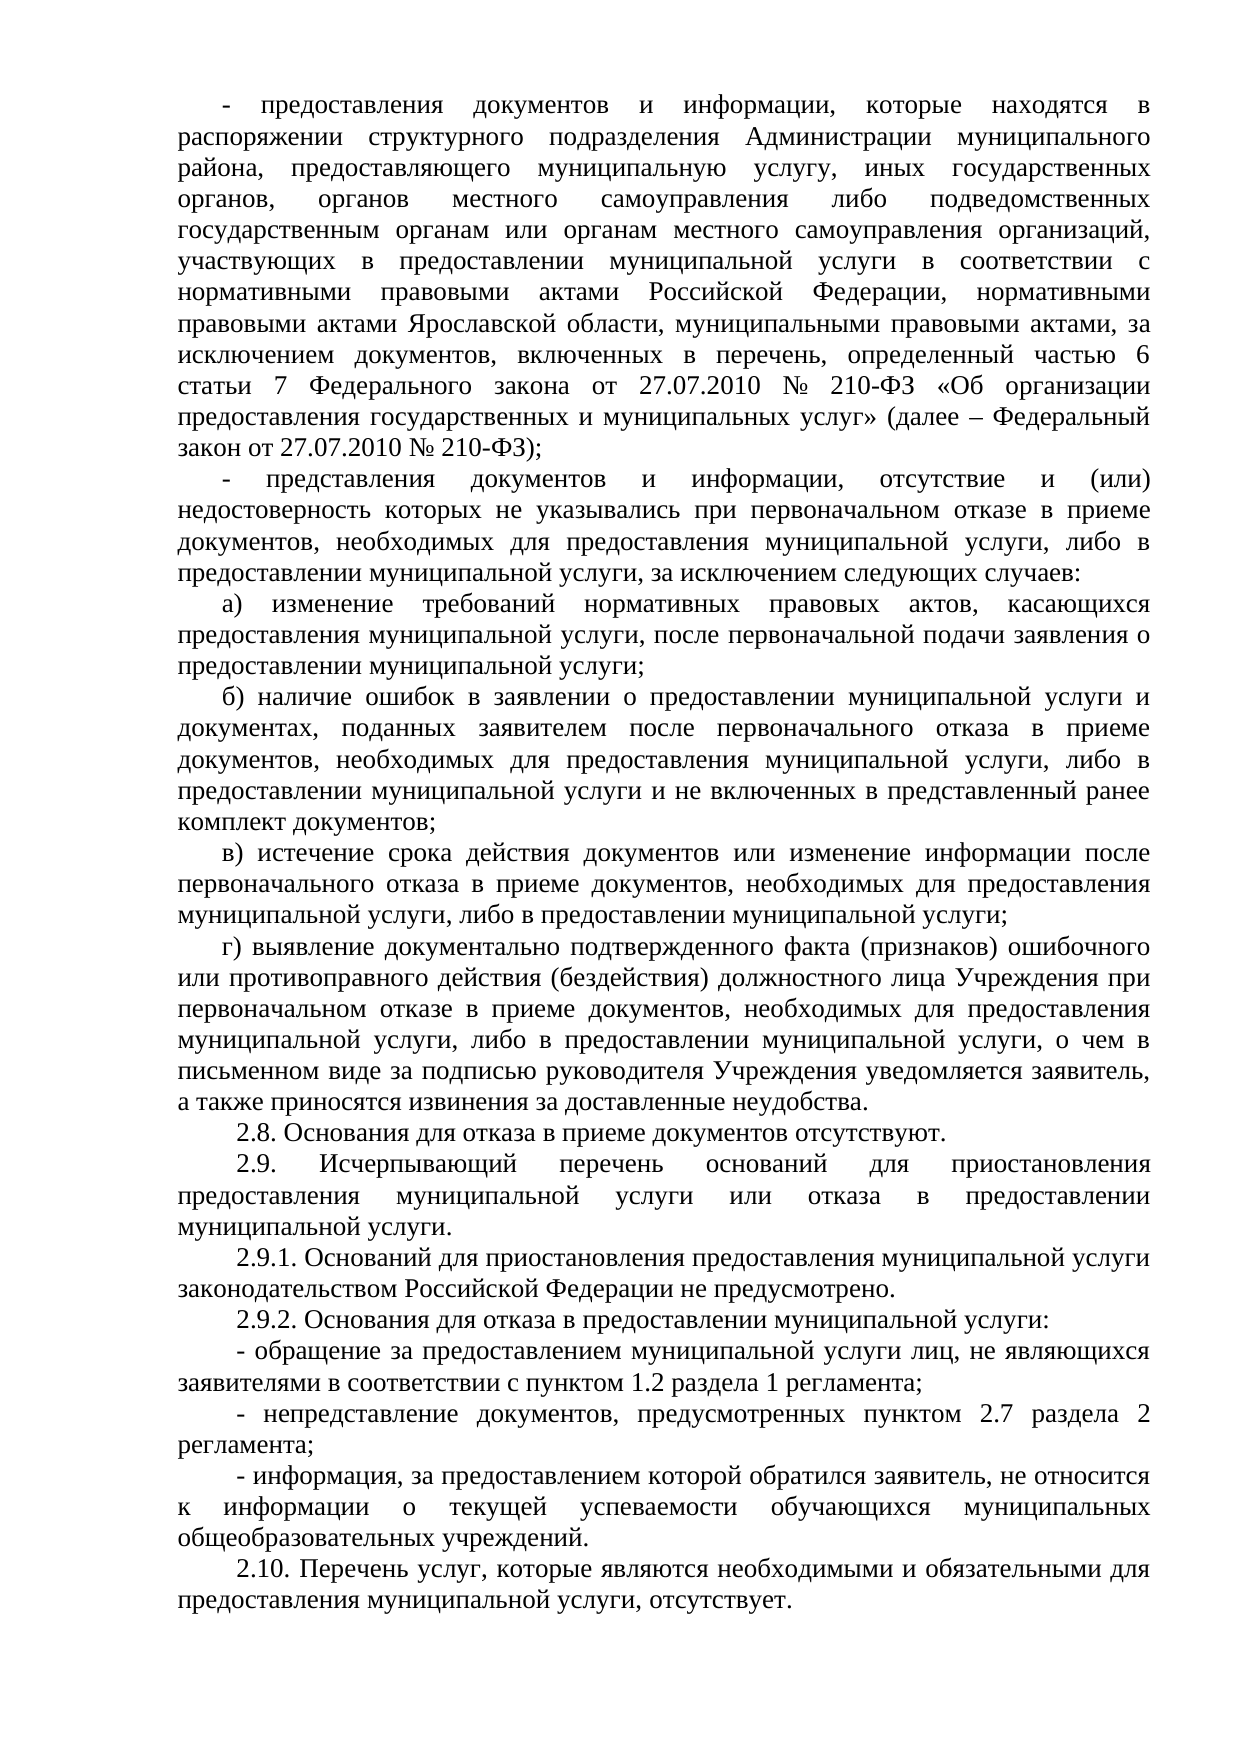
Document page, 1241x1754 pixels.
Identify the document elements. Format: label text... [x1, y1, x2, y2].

text г) выявление документально подтвержденного факта (признаков) ошибочного или противоправного действия (бездействия) должностного лица Учреждения при первоначальном отказе в приеме документов, необходимых для предоставления муниципальной услуги, либо в предоставлении муниципальной услуги, о чем в письменном виде за подписью руководителя Учреждения уведомляется заявитель, а также приносятся извинения за доставленные неудобства. [177, 929, 1152, 1116]
text 2.9. Исчерпывающий перечень оснований для приостановления предоставления муниципальной услуги или отказа в предоставлении муниципальной услуги. [177, 1148, 1152, 1241]
text - предоставления документов и информации, которые находятся в распоряжении структурного подразделения Администрации муниципального района, предоставляющего муниципальную услугу, иных государственных органов, органов местного самоуправления либо подведомственных государственным органам или органам местного самоуправления организаций, участвующих в предоставлении муниципальной услуги в соответствии с нормативными правовыми актами Российской Федерации, нормативными правовыми актами Ярославской области, муниципальными правовыми актами, за исключением документов, включенных в перечень, определенный частью 6 статьи 7 Федерального закона от 27.07.2010 № 210-ФЗ «Об организации предоставления государственных и муниципальных услуг» (далее – Федеральный закон от 27.07.2010 № 210-ФЗ); [177, 89, 1152, 462]
text 2.9.2. Основания для отказа в предоставлении муниципальной услуги: [177, 1303, 1152, 1334]
text 2.8. Основания для отказа в приеме документов отсутствуют. [177, 1116, 1152, 1148]
text 2.10. Перечень услуг, которые являются необходимыми и обязательными для предоставления муниципальной услуги, отсутствует. [177, 1552, 1152, 1615]
text - информация, за предоставлением которой обратился заявитель, не относится к информации о текущей успеваемости обучающихся муниципальных общеобразовательных учреждений. [177, 1459, 1152, 1552]
text в) истечение срока действия документов или изменение информации после первоначального отказа в приеме документов, необходимых для предоставления муниципальной услуги, либо в предоставлении муниципальной услуги; [177, 836, 1152, 929]
text - обращение за предоставлением муниципальной услуги лиц, не являющихся заявителями в соответствии с пунктом 1.2 раздела 1 регламента; [177, 1334, 1152, 1397]
text а) изменение требований нормативных правовых актов, касающихся предоставления муниципальной услуги, после первоначальной подачи заявления о предоставлении муниципальной услуги; [177, 587, 1152, 680]
text 2.9.1. Оснований для приостановления предоставления муниципальной услуги законодательством Российской Федерации не предусмотрено. [177, 1241, 1152, 1303]
text - представления документов и информации, отсутствие и (или) недостоверность которых не указывались при первоначальном отказе в приеме документов, необходимых для предоставления муниципальной услуги, либо в предоставлении муниципальной услуги, за исключением следующих случаев: [177, 462, 1152, 587]
text б) наличие ошибок в заявлении о предоставлении муниципальной услуги и документах, поданных заявителем после первоначального отказа в приеме документов, необходимых для предоставления муниципальной услуги, либо в предоставлении муниципальной услуги и не включенных в представленный ранее комплект документов; [177, 680, 1152, 836]
text - непредставление документов, предусмотренных пунктом 2.7 раздела 2 регламента; [177, 1397, 1152, 1459]
